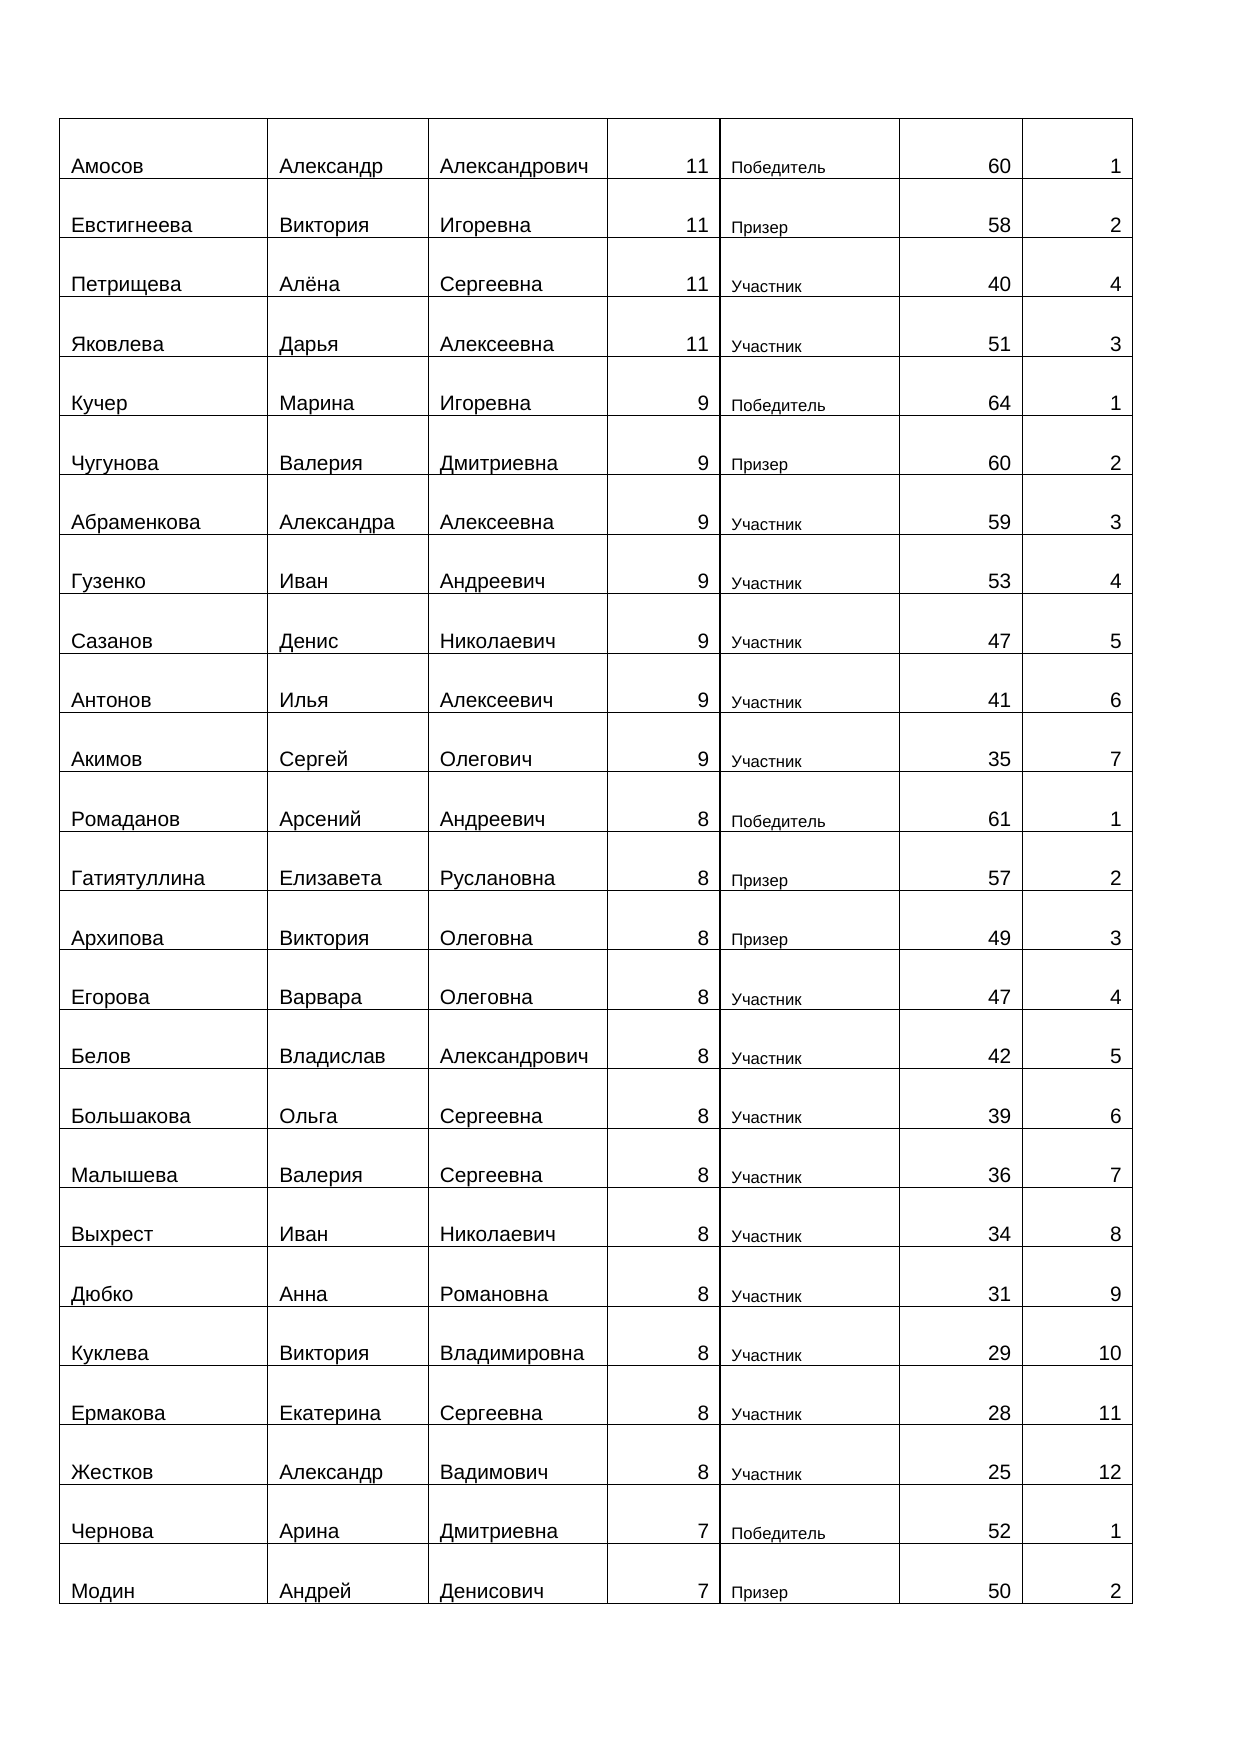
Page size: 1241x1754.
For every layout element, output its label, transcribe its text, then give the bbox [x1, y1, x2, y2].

table_cell 2 [1023, 416, 1132, 474]
table_cell Дюбко [60, 1247, 267, 1306]
table_cell Николаевич [429, 594, 607, 652]
table_cell 1 [1023, 772, 1132, 831]
table_cell Ольга [268, 1069, 428, 1127]
table_cell 3 [1023, 475, 1132, 534]
table_cell 7 [608, 1485, 719, 1543]
table_cell 61 [900, 772, 1022, 831]
table_cell Архипова [60, 891, 267, 949]
table_cell Участник [721, 1425, 899, 1484]
table_header Александрович [429, 119, 607, 177]
table_cell Сергей [268, 713, 428, 771]
table_cell 8 [608, 1188, 719, 1246]
table_cell Егорова [60, 950, 267, 1009]
table_cell Алёна [268, 238, 428, 296]
table_cell Евстигнеева [60, 179, 267, 237]
table_cell Участник [721, 713, 899, 771]
table_cell Призер [721, 179, 899, 237]
table_cell 2 [1023, 1544, 1132, 1602]
table_cell Участник [721, 535, 899, 593]
table_cell 8 [608, 772, 719, 831]
table_cell Петрищева [60, 238, 267, 296]
table_cell Участник [721, 297, 899, 356]
table_cell Сазанов [60, 594, 267, 652]
table_cell Участник [721, 1069, 899, 1127]
table_cell Призер [721, 416, 899, 474]
table_cell Участник [721, 1188, 899, 1246]
table_cell Антонов [60, 654, 267, 712]
table_cell 1 [1023, 1485, 1132, 1543]
table_cell 8 [1023, 1188, 1132, 1246]
table_cell 50 [900, 1544, 1022, 1602]
table_cell Виктория [268, 891, 428, 949]
table_cell 11 [608, 238, 719, 296]
table_cell Модин [60, 1544, 267, 1602]
table_cell Александра [268, 475, 428, 534]
table_cell Участник [721, 594, 899, 652]
table_cell 8 [608, 1069, 719, 1127]
table_cell 4 [1023, 950, 1132, 1009]
table_cell 41 [900, 654, 1022, 712]
table_cell Призер [721, 832, 899, 890]
table_cell Чернова [60, 1485, 267, 1543]
table_cell 10 [1023, 1307, 1132, 1365]
table_cell Участник [721, 1129, 899, 1187]
table_cell Дмитриевна [429, 1485, 607, 1543]
table_cell Белов [60, 1010, 267, 1068]
table_cell 3 [1023, 297, 1132, 356]
table_cell Победитель [721, 357, 899, 415]
table_cell 39 [900, 1069, 1022, 1127]
table_cell 31 [900, 1247, 1022, 1306]
table_cell 47 [900, 594, 1022, 652]
table_cell 8 [608, 832, 719, 890]
table_cell 57 [900, 832, 1022, 890]
table_cell 8 [608, 1129, 719, 1187]
table_cell Дмитриевна [429, 416, 607, 474]
table_cell 42 [900, 1010, 1022, 1068]
table_cell Участник [721, 1247, 899, 1306]
table_cell 51 [900, 297, 1022, 356]
table_cell Денисович [429, 1544, 607, 1602]
table_cell Александрович [429, 1010, 607, 1068]
table_cell Сергеевна [429, 1129, 607, 1187]
table_cell Алексеевна [429, 475, 607, 534]
table_cell Кучер [60, 357, 267, 415]
table_cell Участник [721, 950, 899, 1009]
table_cell 53 [900, 535, 1022, 593]
table_cell Призер [721, 1544, 899, 1602]
table_cell Виктория [268, 1307, 428, 1365]
table_cell 9 [1023, 1247, 1132, 1306]
table_cell 8 [608, 891, 719, 949]
table_cell Романовна [429, 1247, 607, 1306]
table_cell Гузенко [60, 535, 267, 593]
table_cell Алексеевич [429, 654, 607, 712]
table_cell Большакова [60, 1069, 267, 1127]
table_cell 28 [900, 1366, 1022, 1424]
table_cell 11 [608, 179, 719, 237]
table_cell 60 [900, 416, 1022, 474]
table_cell Олегович [429, 713, 607, 771]
table_cell 64 [900, 357, 1022, 415]
table_cell Участник [721, 1307, 899, 1365]
table_cell Владислав [268, 1010, 428, 1068]
table_cell Александр [268, 1425, 428, 1484]
table_cell 9 [608, 535, 719, 593]
table_cell 9 [608, 475, 719, 534]
table_cell Вадимович [429, 1425, 607, 1484]
table_cell 1 [1023, 357, 1132, 415]
table_cell 3 [1023, 891, 1132, 949]
table_cell Участник [721, 654, 899, 712]
table_cell Победитель [721, 1485, 899, 1543]
table_header Амосов [60, 119, 267, 177]
table_header Александр [268, 119, 428, 177]
table_cell 9 [608, 416, 719, 474]
table_cell Малышева [60, 1129, 267, 1187]
table_cell Участник [721, 238, 899, 296]
table_cell 52 [900, 1485, 1022, 1543]
table_cell Варвара [268, 950, 428, 1009]
table_cell Олеговна [429, 950, 607, 1009]
table_cell 8 [608, 1010, 719, 1068]
table_cell 11 [608, 297, 719, 356]
table_cell 47 [900, 950, 1022, 1009]
table_cell 4 [1023, 535, 1132, 593]
table_cell 9 [608, 357, 719, 415]
table_cell 35 [900, 713, 1022, 771]
table_cell Руслановна [429, 832, 607, 890]
table_cell 12 [1023, 1425, 1132, 1484]
table_cell Участник [721, 475, 899, 534]
table_cell Игоревна [429, 179, 607, 237]
table_cell 5 [1023, 1010, 1132, 1068]
table_cell Ромаданов [60, 772, 267, 831]
table_cell 4 [1023, 238, 1132, 296]
table_cell 8 [608, 950, 719, 1009]
table_cell Алексеевна [429, 297, 607, 356]
table_cell Валерия [268, 1129, 428, 1187]
table_cell Абраменкова [60, 475, 267, 534]
table_cell 2 [1023, 179, 1132, 237]
table_cell 8 [608, 1425, 719, 1484]
table_cell Елизавета [268, 832, 428, 890]
table_cell 6 [1023, 1069, 1132, 1127]
table_cell Иван [268, 535, 428, 593]
table_cell Андреевич [429, 772, 607, 831]
table_cell Выхрест [60, 1188, 267, 1246]
table_cell Призер [721, 891, 899, 949]
table_cell Сергеевна [429, 1366, 607, 1424]
table_cell Николаевич [429, 1188, 607, 1246]
table_cell 59 [900, 475, 1022, 534]
table_cell Арина [268, 1485, 428, 1543]
table_cell 40 [900, 238, 1022, 296]
table_cell 7 [1023, 713, 1132, 771]
table_cell 58 [900, 179, 1022, 237]
table_header Победитель [721, 119, 899, 177]
table_cell Олеговна [429, 891, 607, 949]
table_header 11 [608, 119, 719, 177]
table_cell 9 [608, 713, 719, 771]
table_cell Гатиятуллина [60, 832, 267, 890]
table_cell Победитель [721, 772, 899, 831]
table_cell 29 [900, 1307, 1022, 1365]
table_cell 36 [900, 1129, 1022, 1187]
table_cell 8 [608, 1307, 719, 1365]
table_cell 34 [900, 1188, 1022, 1246]
table_cell 9 [608, 594, 719, 652]
table_cell Илья [268, 654, 428, 712]
table_cell Виктория [268, 179, 428, 237]
table_cell Денис [268, 594, 428, 652]
table_cell 49 [900, 891, 1022, 949]
table_cell Куклева [60, 1307, 267, 1365]
table_cell 6 [1023, 654, 1132, 712]
table_cell Анна [268, 1247, 428, 1306]
table_cell 9 [608, 654, 719, 712]
table_cell Екатерина [268, 1366, 428, 1424]
table_cell Участник [721, 1366, 899, 1424]
table_cell Чугунова [60, 416, 267, 474]
table_cell 5 [1023, 594, 1132, 652]
table_cell Жестков [60, 1425, 267, 1484]
table_cell 25 [900, 1425, 1022, 1484]
table_cell Владимировна [429, 1307, 607, 1365]
table_cell 2 [1023, 832, 1132, 890]
table_header 60 [900, 119, 1022, 177]
table_cell Яковлева [60, 297, 267, 356]
table_cell Игоревна [429, 357, 607, 415]
table_cell 8 [608, 1247, 719, 1306]
table_cell Арсений [268, 772, 428, 831]
table_cell Иван [268, 1188, 428, 1246]
table_cell 7 [1023, 1129, 1132, 1187]
table_cell Акимов [60, 713, 267, 771]
table_cell Андреевич [429, 535, 607, 593]
table_cell 8 [608, 1366, 719, 1424]
table_cell Дарья [268, 297, 428, 356]
table_cell Ермакова [60, 1366, 267, 1424]
table_cell 11 [1023, 1366, 1132, 1424]
table_cell 7 [608, 1544, 719, 1602]
table_header 1 [1023, 119, 1132, 177]
table_cell Валерия [268, 416, 428, 474]
table_cell Участник [721, 1010, 899, 1068]
table_cell Сергеевна [429, 238, 607, 296]
table_cell Андрей [268, 1544, 428, 1602]
table_cell Сергеевна [429, 1069, 607, 1127]
table_cell Марина [268, 357, 428, 415]
